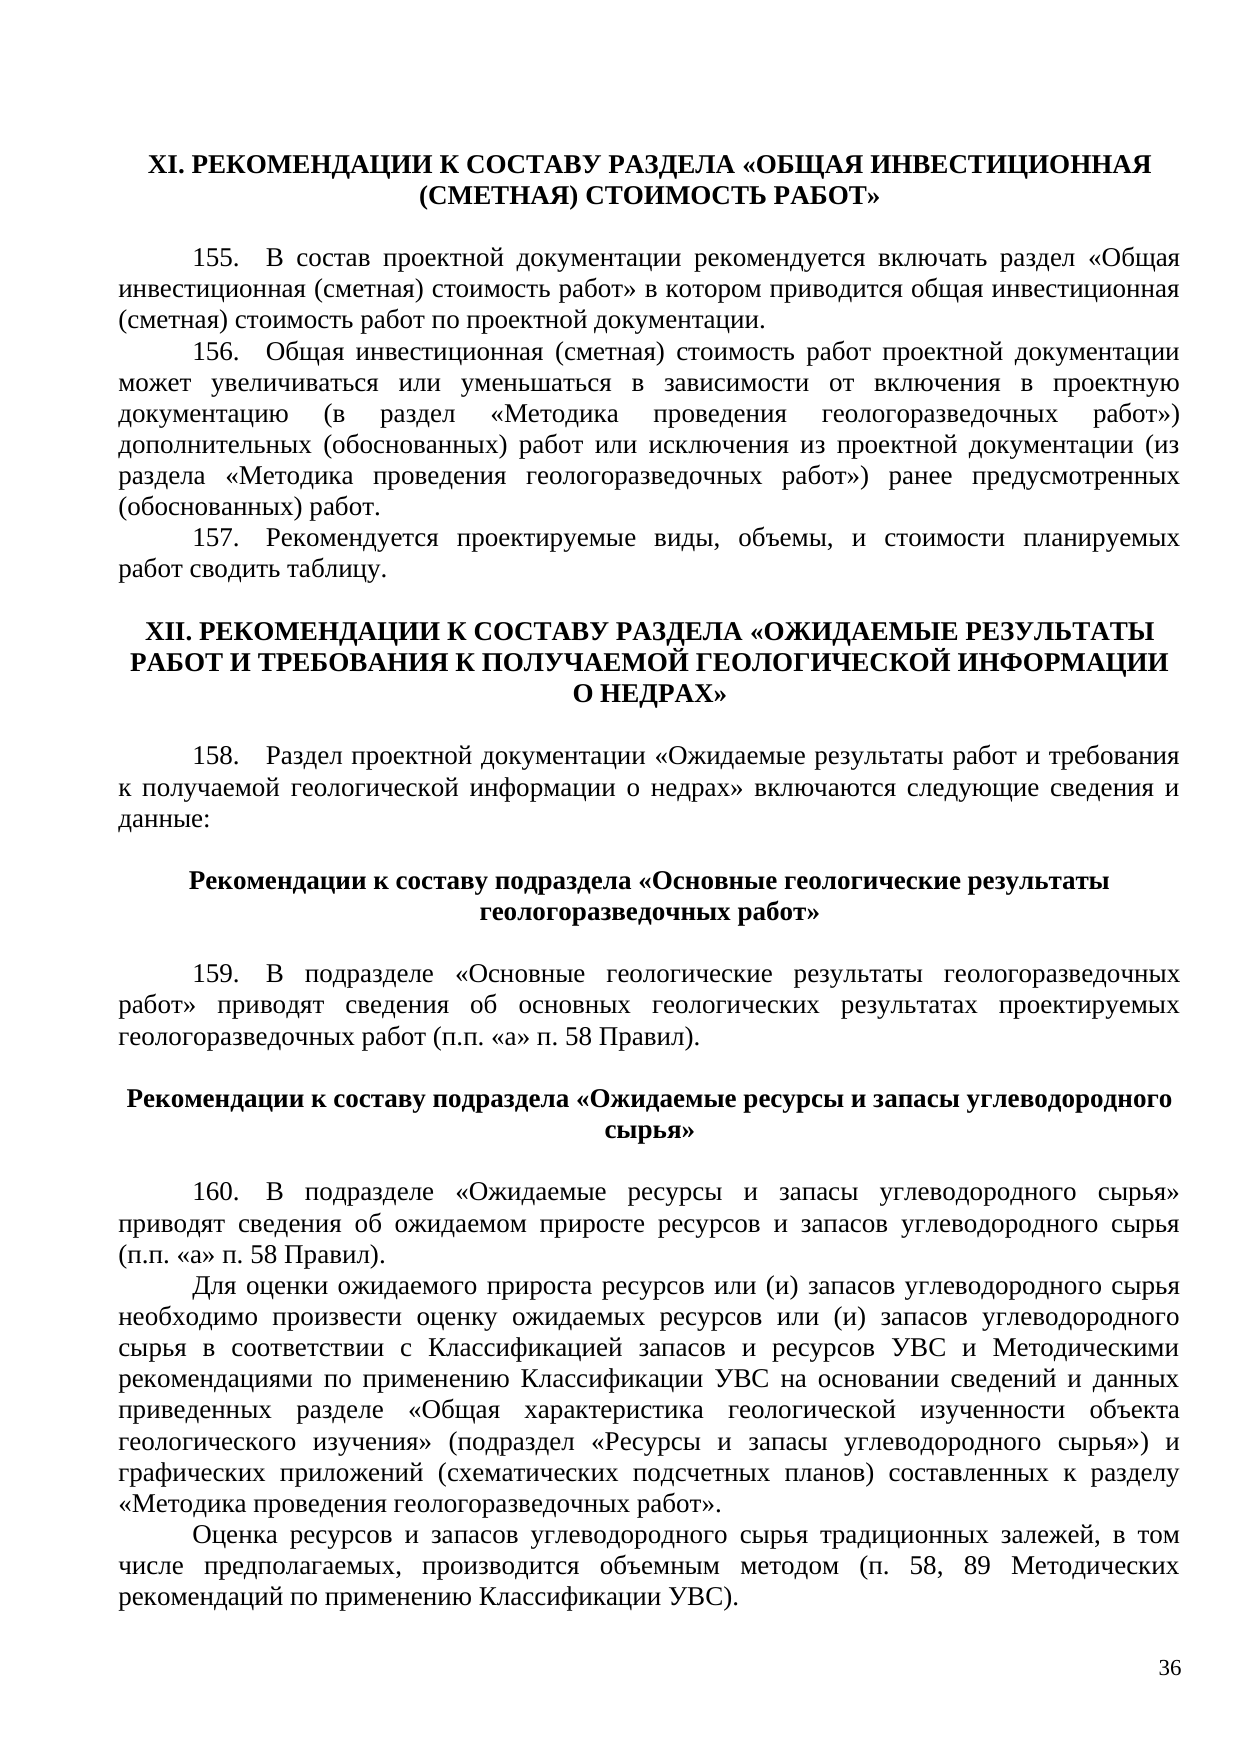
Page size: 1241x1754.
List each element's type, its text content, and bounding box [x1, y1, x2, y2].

list В подразделе «Основные геологические результаты геологоразведочных работ» приводят сведения об основных геологических результатах проектируемых геологоразведочных работ (п.п. «а» п. 58 Правил). [118, 957, 1181, 1051]
list Общая инвестиционная (сметная) стоимость работ проектной документации может увеличиваться или уменьшаться в зависимости от включения в проектную документацию (в раздел «Методика проведения геологоразведочных работ») дополнительных (обоснованных) работ или исключения из проектной документации (из раздела «Методика проведения геологоразведочных работ») ранее предусмотренных (обоснованных) работ. [118, 334, 1181, 521]
list Для оценки ожидаемого прироста ресурсов или (и) запасов углеводородного сырья необходимо произвести оценку ожидаемых ресурсов или (и) запасов углеводородного сырья в соответствии с Классификацией запасов и ресурсов УВС и Методическими рекомендациями по применению Классификации УВС на основании сведений и данных приведенных разделе «Общая характеристика геологической изученности объекта геологического изучения» (подраздел «Ресурсы и запасы углеводородного сырья») и графических приложений (схематических подсчетных планов) составленных к разделу «Методика проведения геологоразведочных работ». [118, 1269, 1181, 1518]
text Рекомендации к составу подраздела «Ожидаемые ресурсы и запасы углеводородного сырья» [118, 1082, 1181, 1144]
list В подразделе «Ожидаемые ресурсы и запасы углеводородного сырья» приводят сведения об ожидаемом приросте ресурсов и запасов углеводородного сырья (п.п. «а» п. 58 Правил). [118, 1176, 1181, 1269]
list В состав проектной документации рекомендуется включать раздел «Общая инвестиционная (сметная) стоимость работ» в котором приводится общая инвестиционная (сметная) стоимость работ по проектной документации. [118, 241, 1181, 334]
text Рекомендации к составу подраздела «Основные геологические результаты геологоразведочных работ» [118, 864, 1181, 926]
list Рекомендуется проектируемые виды, объемы, и стоимости планируемых работ сводить таблицу. [118, 521, 1181, 584]
text XI. РЕКОМЕНДАЦИИ К СОСТАВУ РАЗДЕЛА «ОБЩАЯ ИНВЕСТИЦИОННАЯ (СМЕТНАЯ) СТОИМОСТЬ РАБОТ» [118, 148, 1181, 210]
text Оценка ресурсов и запасов углеводородного сырья традиционных залежей, в том числе предполагаемых, производится объемным методом (п. 58, 89 Методических рекомендаций по применению Классификации УВС). [118, 1518, 1181, 1612]
text XII. РЕКОМЕНДАЦИИ К СОСТАВУ РАЗДЕЛА «Ожидаемые результаты работ и требования к получаемой геологической информации о недрах» [118, 615, 1181, 708]
list Раздел проектной документации «Ожидаемые результаты работ и требования к получаемой геологической информации о недрах» включаются следующие сведения и данные: [118, 739, 1181, 833]
